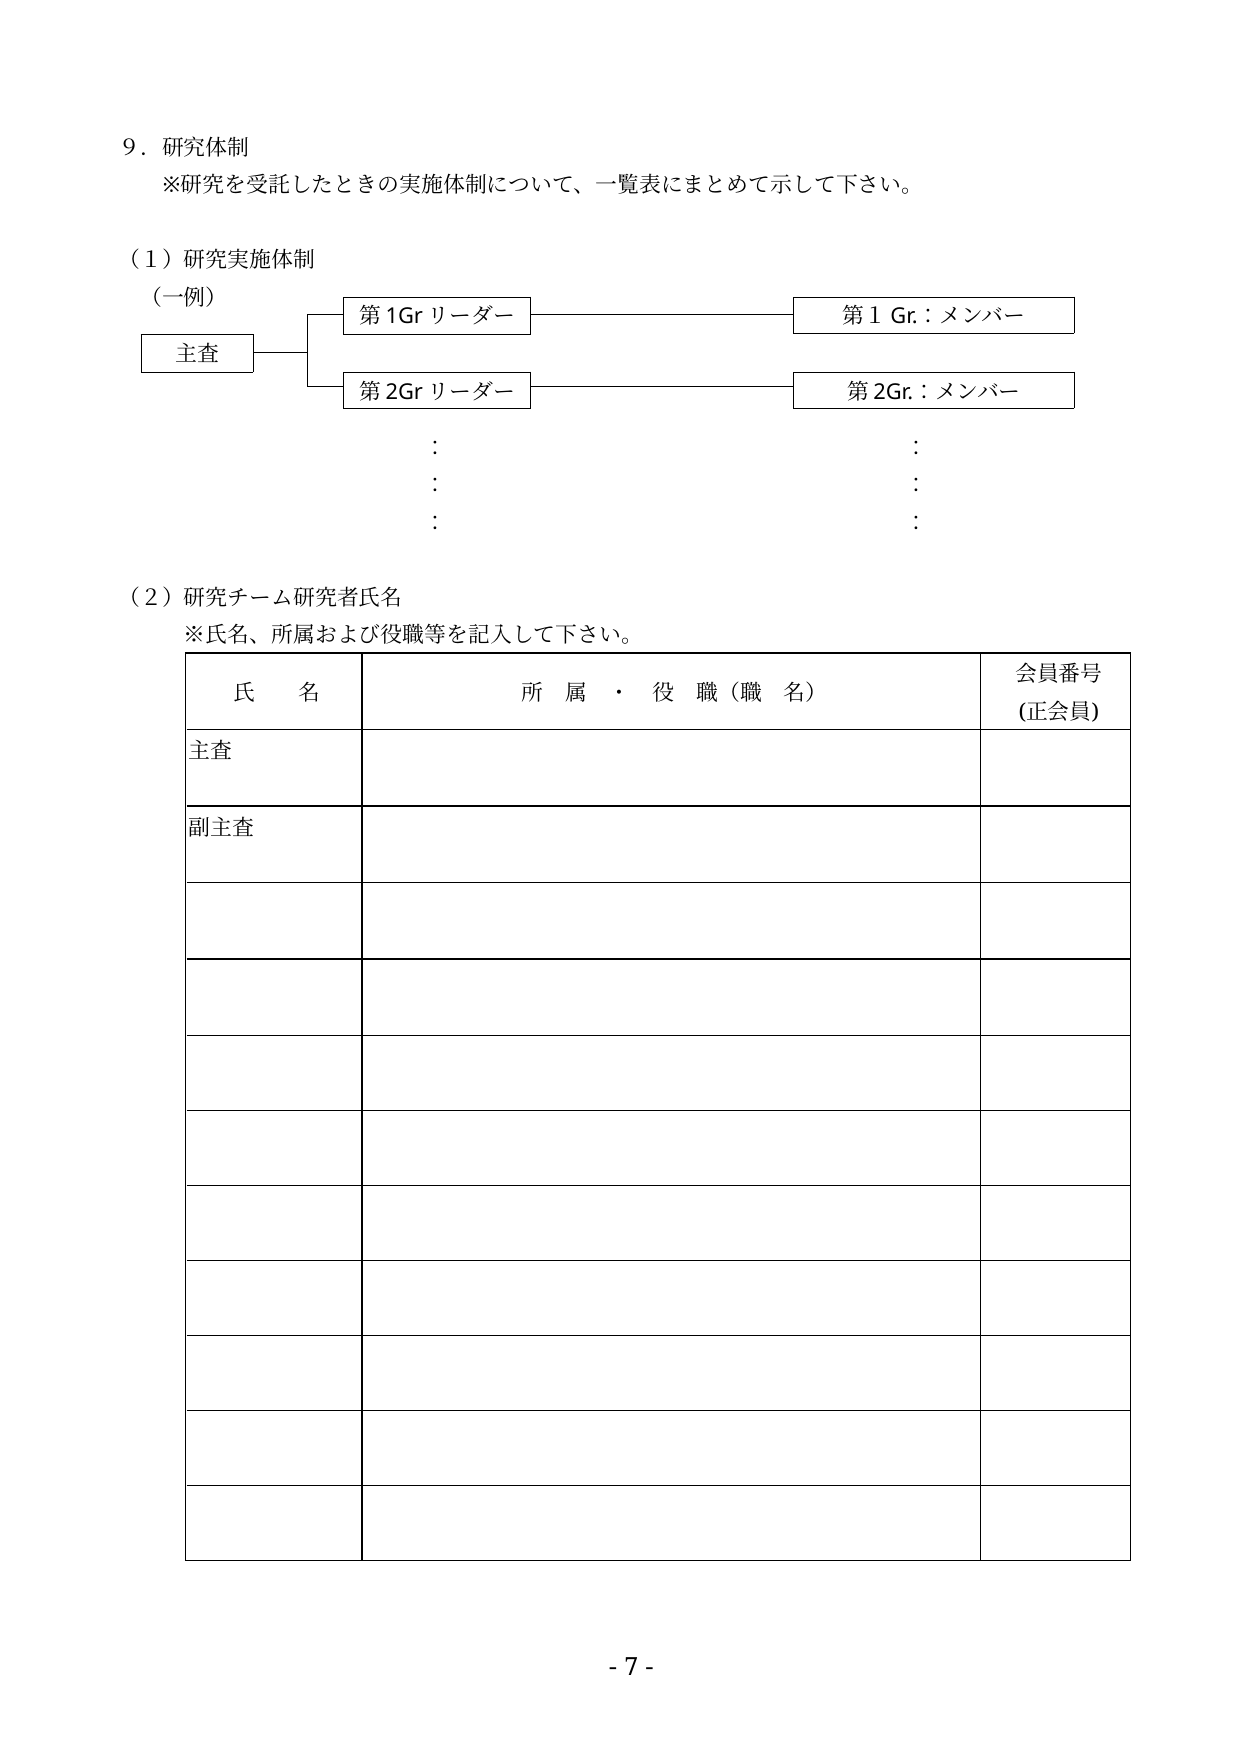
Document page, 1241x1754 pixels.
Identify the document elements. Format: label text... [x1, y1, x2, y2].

table_cell [363, 1486, 980, 1560]
table_cell [981, 1336, 1130, 1410]
text ： ： [118, 427, 1144, 464]
table_cell [186, 959, 361, 1035]
table_header 氏 名 [186, 654, 361, 728]
table_cell [186, 1336, 361, 1410]
text ※氏名、所属および役職等を記入して下さい。 [118, 614, 1144, 652]
table_cell [363, 730, 980, 805]
table_cell [363, 883, 980, 958]
table_cell [981, 1111, 1130, 1185]
table_cell [363, 807, 980, 882]
table_cell [981, 1486, 1130, 1560]
table_cell [186, 883, 361, 958]
text ： ： [118, 502, 1144, 539]
table_cell 副主査 [186, 806, 361, 882]
table_cell [981, 1261, 1130, 1335]
table_cell [363, 1036, 980, 1110]
table_cell [981, 1036, 1130, 1110]
table_cell [981, 960, 1130, 1035]
table_cell [981, 883, 1130, 958]
text （１）研究実施体制 [118, 239, 1144, 277]
text ※研究を受託したときの実施体制について、一覧表にまとめて示して下さい。 [141, 164, 1121, 202]
text ： ： [118, 464, 1144, 502]
table_cell [363, 1261, 980, 1335]
table_cell [186, 1261, 361, 1335]
table_cell [363, 1111, 980, 1185]
table_cell [186, 1186, 361, 1260]
table_header 所 属 ・ 役 職（職 名） [363, 654, 980, 728]
table_cell 主査 [186, 730, 361, 805]
table_header 会員番号 (正会員) [981, 654, 1130, 728]
table_cell [363, 1411, 980, 1485]
table_cell [363, 1336, 980, 1410]
table_cell [363, 960, 980, 1035]
table_cell [981, 1186, 1130, 1260]
table_cell [186, 1036, 361, 1110]
table_cell [363, 1186, 980, 1260]
text （２）研究チーム研究者氏名 [118, 577, 1144, 614]
text ９．研究体制 [118, 127, 1121, 164]
text （一例） [118, 277, 1144, 314]
table_cell [981, 1411, 1130, 1485]
table_cell [186, 1411, 361, 1485]
table_cell [186, 1486, 361, 1560]
table_cell [186, 1111, 361, 1185]
table_cell [981, 730, 1130, 805]
table_cell [981, 807, 1130, 882]
